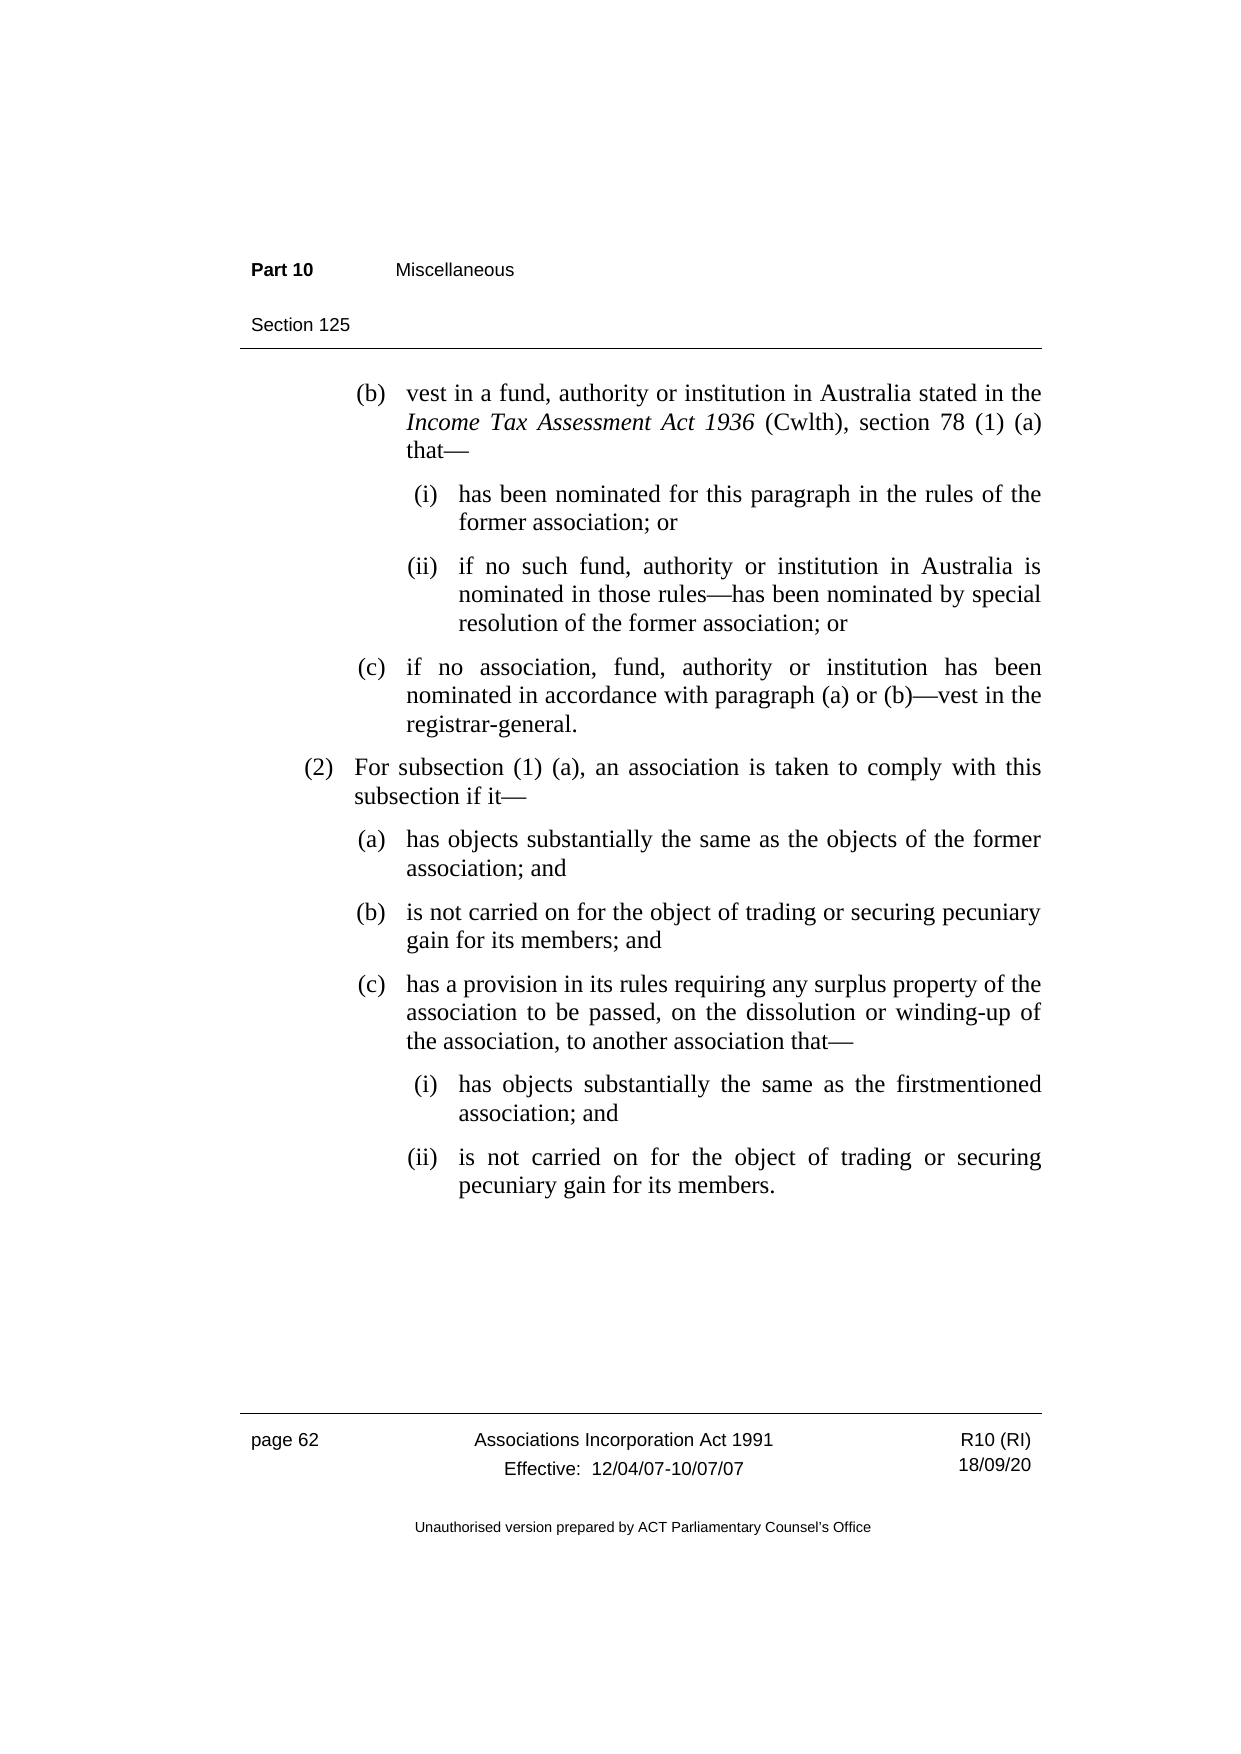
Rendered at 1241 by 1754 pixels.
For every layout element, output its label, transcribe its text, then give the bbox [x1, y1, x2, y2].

text (c) has a provision in its rules requiring any surplus property of the association to be passed, on the dissolution or winding-up of the association, to another association that— [239, 969, 1042, 1055]
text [239, 479, 1042, 536]
text (b) is not carried on for the object of trading or securing pecuniary gain for its members; and [239, 897, 1042, 954]
text (ii) is not carried on for the object of trading or securing pecuniary gain for its members. [239, 1142, 1042, 1199]
text (b) vest in a fund, authority or institution in Australia stated in the Income Tax Assessment Act 1936 (Cwlth), section 78 (1) (a) that— [239, 378, 1042, 464]
text (i) has objects substantially the same as the firstmentioned association; and [239, 1069, 1042, 1127]
text (ii) if no such fund, authority or institution in Australia is nominated in those rules—has been nominated by special resolution of the former association; or [239, 551, 1042, 637]
text (a) has objects substantially the same as the objects of the former association; and [239, 824, 1042, 882]
text (c) if no association, fund, authority or institution has been nominated in accordance with paragraph (a) or (b)—vest in the registrar-general. [239, 652, 1042, 738]
text (2) For subsection (1) (a), an association is taken to comply with this subsection if it— [239, 752, 1042, 810]
